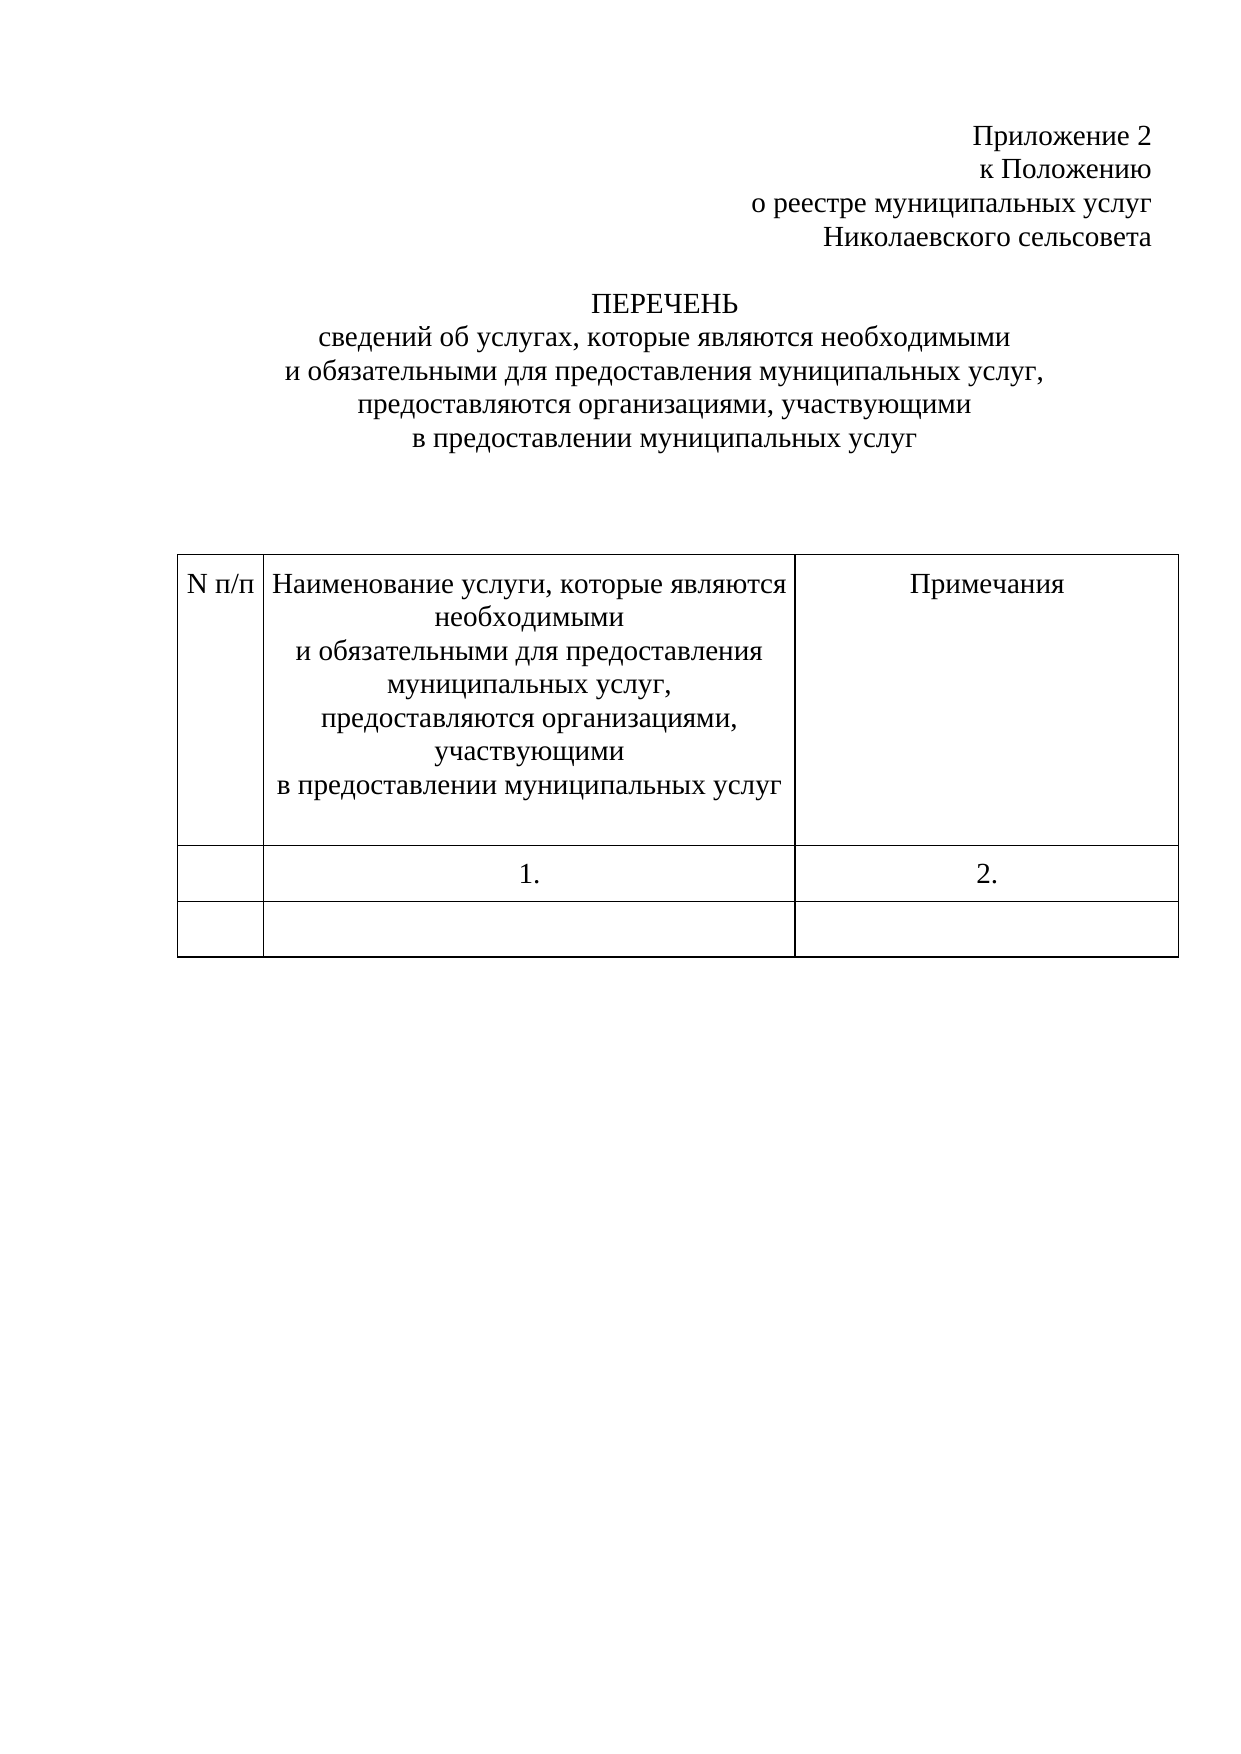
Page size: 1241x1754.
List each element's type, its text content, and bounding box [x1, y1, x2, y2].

table_header N п/п [178, 555, 263, 845]
text Приложение 2 [177, 118, 1152, 152]
text ПЕРЕЧЕНЬ [177, 286, 1152, 319]
table_cell [796, 902, 1178, 956]
table_cell 2. [796, 846, 1178, 901]
text к Положению [177, 152, 1152, 185]
table_cell 1. [264, 846, 794, 901]
table_cell [178, 846, 263, 901]
table_cell [178, 902, 263, 956]
text и обязательными для предоставления муниципальных услуг, [177, 353, 1152, 386]
text сведений об услугах, которые являются необходимыми [177, 319, 1152, 353]
table_header Примечания [796, 555, 1178, 845]
text в предоставлении муниципальных услуг [177, 420, 1152, 453]
text о реестре муниципальных услуг [177, 185, 1152, 219]
text Николаевского сельсовета [177, 219, 1152, 252]
text предоставляются организациями, участвующими [177, 386, 1152, 420]
table_cell [264, 902, 794, 956]
table_header Наименование услуги, которые являются необходимыми и обязательными для предоставления муниципальных услуг, предоставляются организациями, участвующими в предоставлении муниципальных услуг [264, 555, 794, 845]
